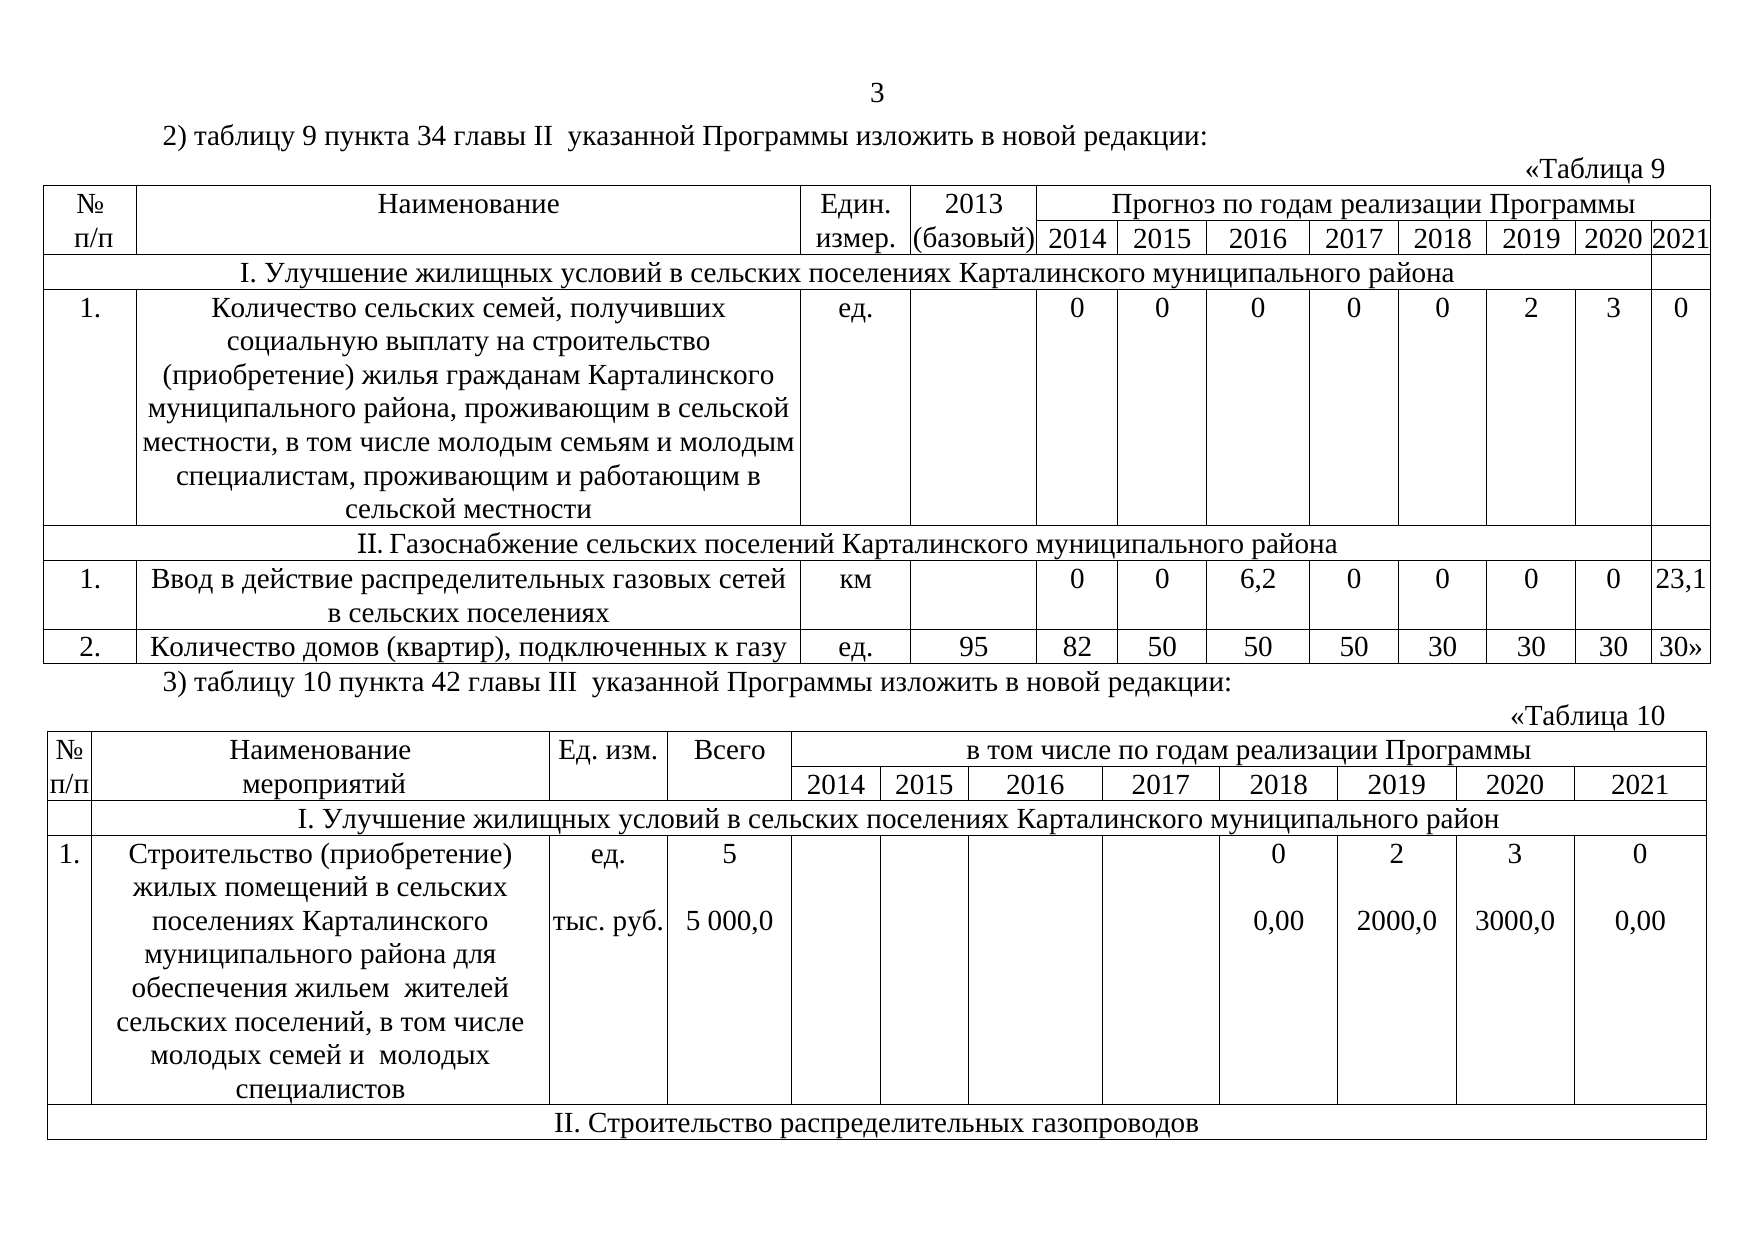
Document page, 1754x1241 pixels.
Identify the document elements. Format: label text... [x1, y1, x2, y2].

table_cell 50 [1310, 630, 1398, 663]
text «Таблица 9 [89, 152, 1665, 185]
table_cell 2 [1487, 290, 1575, 525]
text «Таблица 10 [89, 698, 1665, 731]
table_cell 82 [1037, 630, 1117, 663]
table_cell 0 [1037, 561, 1117, 628]
table_cell 30 [1487, 630, 1575, 663]
table_cell 2014 [1037, 221, 1117, 254]
table_cell Количество сельских семей, получивших социальную выплату на строительство (приобретение) жилья гражданам Карталинского муниципального района, проживающим в сельской местности, в том числе молодым семьям и молодым специалистам, проживающим и работающим в сельской местности [137, 290, 800, 525]
text 2) таблицу 9 пункта 34 главы II указанной Программы изложить в новой редакции: [89, 118, 1665, 152]
table_cell 0 [1576, 561, 1651, 628]
table_cell I. Улучшение жилищных условий в сельских поселениях Карталинского муниципального района [44, 255, 1651, 289]
table_cell ед. [801, 630, 910, 663]
table_header Всего [668, 732, 791, 800]
table_cell 2. [44, 630, 136, 663]
table_cell [792, 836, 880, 1104]
table_header Прогноз по годам реализации Программы [1037, 186, 1710, 220]
table_cell Ввод в действие распределительных газовых сетей в сельских поселениях [137, 561, 800, 628]
table_cell II. Газоснабжение сельских поселений Карталинского муниципального района [44, 526, 1651, 560]
table_header Ед. изм. [550, 732, 667, 800]
table_cell 0 [1207, 290, 1309, 525]
table_cell 30» [1652, 630, 1710, 663]
table_cell 50 [1118, 630, 1206, 663]
table_cell 2019 [1487, 221, 1575, 254]
table_cell 2016 [1207, 221, 1309, 254]
table_cell 3 [1576, 290, 1651, 525]
table_cell 2018 [1399, 221, 1486, 254]
table_cell 2019 [1338, 767, 1456, 800]
table_cell 0 [1310, 290, 1398, 525]
table_cell км [801, 561, 910, 628]
table_cell 0 [1399, 561, 1486, 628]
table_cell [969, 836, 1102, 1104]
table_cell 0 [1037, 290, 1117, 525]
table_cell 0 [1118, 290, 1206, 525]
table_cell 0 [1310, 561, 1398, 628]
table_cell 2017 [1310, 221, 1398, 254]
table_cell [1652, 255, 1710, 289]
table_cell 2018 [1220, 767, 1337, 800]
table_cell [911, 290, 1036, 525]
table_cell I. Улучшение жилищных условий в сельских поселениях Карталинского муниципального район [92, 801, 1706, 835]
table_cell 23,1 [1652, 561, 1710, 628]
table_header Наименование [137, 186, 800, 254]
table_header в том числе по годам реализации Программы [792, 732, 1706, 766]
table_cell 2021 [1575, 767, 1706, 800]
table_cell [881, 836, 968, 1104]
table_cell 0 0,00 [1575, 836, 1706, 1104]
table_header № п/п [44, 186, 136, 254]
table_cell 30 [1576, 630, 1651, 663]
table_cell [1103, 836, 1219, 1104]
table_cell 95 [911, 630, 1036, 663]
table_cell 2014 [792, 767, 880, 800]
table_cell 1. [44, 290, 136, 525]
table_cell 0 0,00 [1220, 836, 1337, 1104]
table_cell II. Строительство распределительных газопроводов [48, 1105, 1706, 1139]
text 3) таблицу 10 пункта 42 главы III указанной Программы изложить в новой редакции: [89, 664, 1665, 698]
table_cell 2021 [1652, 221, 1710, 254]
table_cell [48, 801, 91, 835]
table_cell 2015 [881, 767, 968, 800]
table_cell 5 5 000,0 [668, 836, 791, 1104]
table_cell 1. [44, 561, 136, 628]
table_cell 30 [1399, 630, 1486, 663]
table_cell 2015 [1118, 221, 1206, 254]
table_cell 1. [48, 836, 91, 1104]
table_cell 0 [1118, 561, 1206, 628]
table_cell 3 3000,0 [1457, 836, 1574, 1104]
table_cell 2016 [969, 767, 1102, 800]
table_cell 50 [1207, 630, 1309, 663]
table_cell Строительство (приобретение) жилых помещений в сельских поселениях Карталинского муниципального района для обеспечения жильем жителей сельских поселений, в том числе молодых семей и молодых специалистов [92, 836, 549, 1104]
table_cell [1652, 526, 1710, 560]
table_header Един. измер. [801, 186, 910, 254]
table_cell 0 [1652, 290, 1710, 525]
table_cell 2 2000,0 [1338, 836, 1456, 1104]
table_cell 0 [1487, 561, 1575, 628]
table_cell [911, 561, 1036, 628]
table_cell Количество домов (квартир), подключенных к газу [137, 630, 800, 663]
table_cell 2017 [1103, 767, 1219, 800]
table_cell 6,2 [1207, 561, 1309, 628]
table_cell ед. тыс. руб. [550, 836, 667, 1104]
table_header № п/п [48, 732, 91, 800]
table_cell 2020 [1576, 221, 1651, 254]
table_header 2013 (базовый) [911, 186, 1036, 254]
table_cell 2020 [1457, 767, 1574, 800]
table_cell ед. [801, 290, 910, 525]
table_header Наименование мероприятий [92, 732, 549, 800]
table_cell 0 [1399, 290, 1486, 525]
